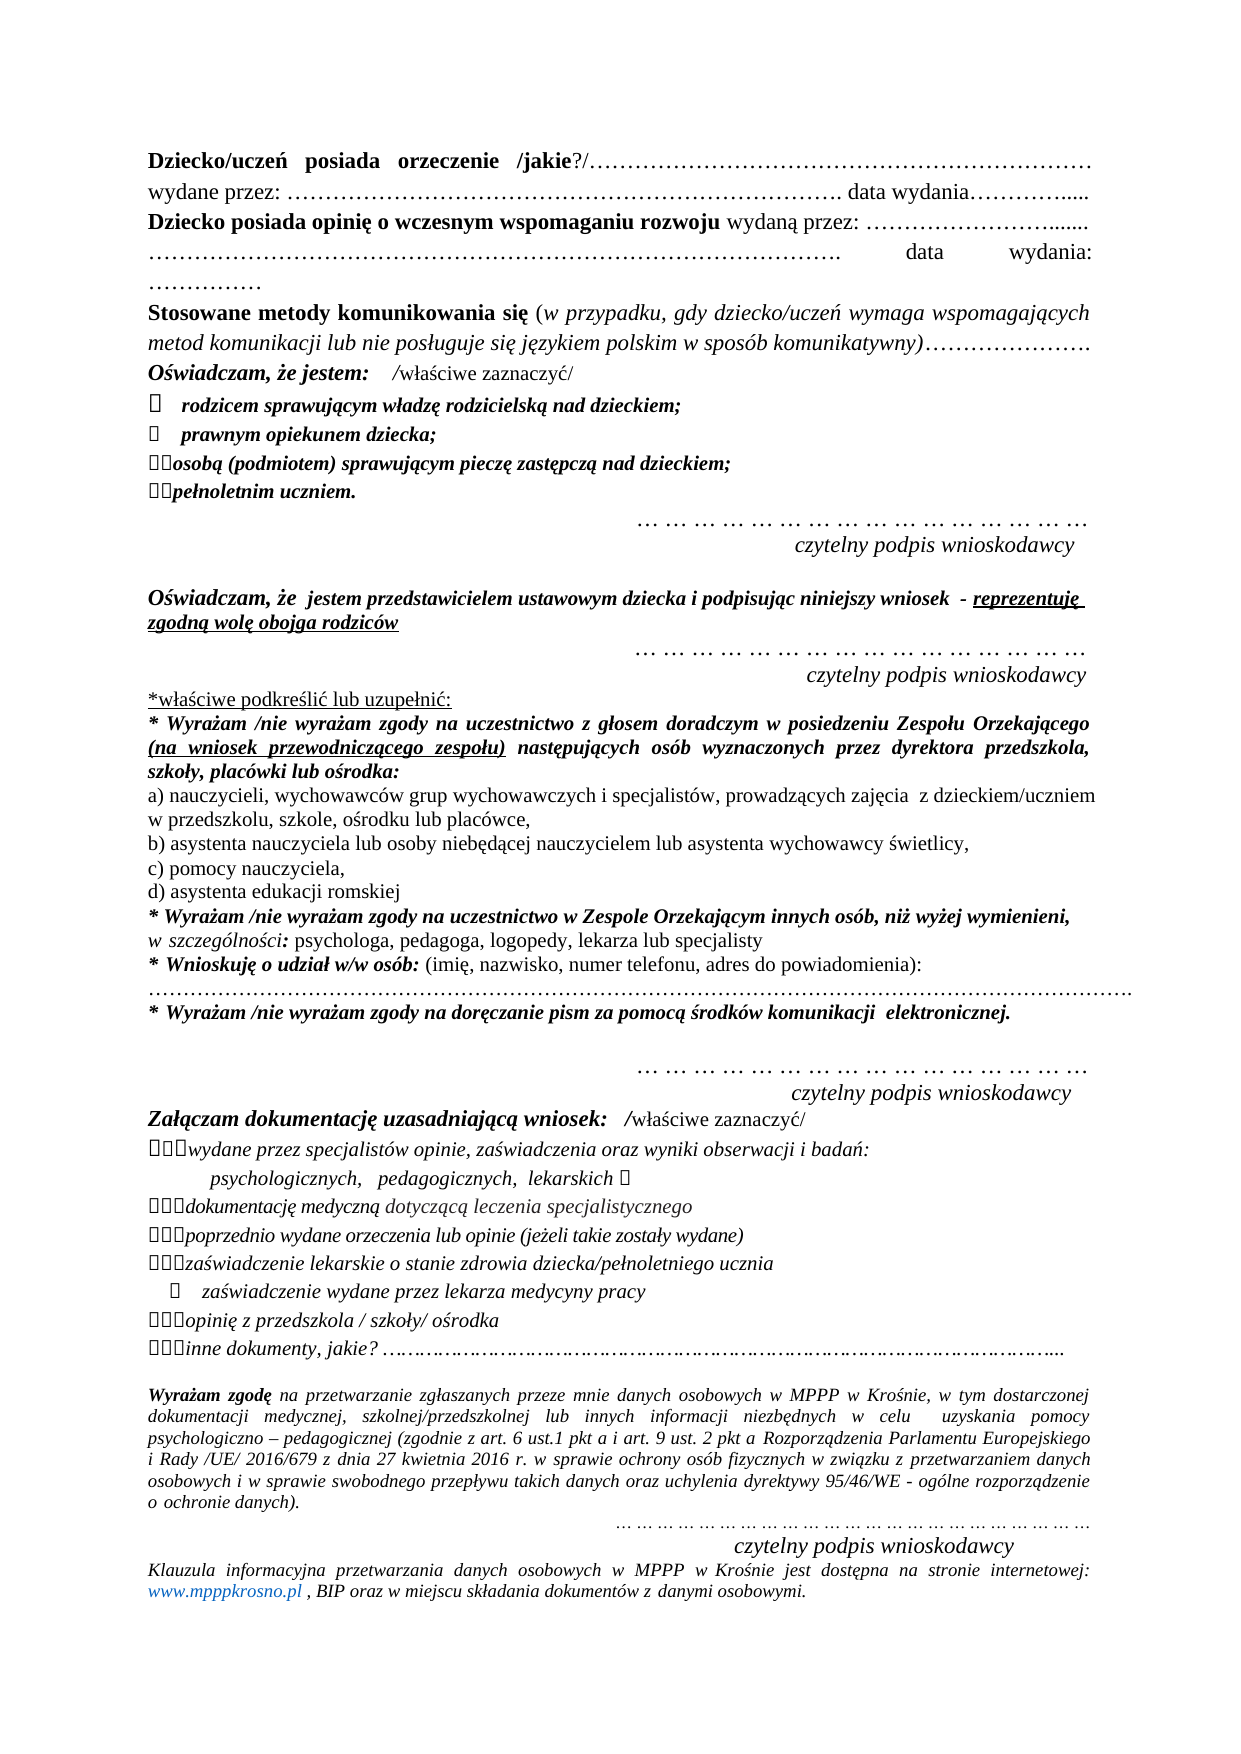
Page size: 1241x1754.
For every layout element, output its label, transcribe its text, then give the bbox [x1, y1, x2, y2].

text Dziecko posiada opinię o wczesnym wspomaganiu rozwoju wydaną przez: ……………………....... [148, 208, 1093, 234]
text inne dokumenty, jakie? ………………………………………………………………………………………………... [148, 1333, 1137, 1362]
text psychologicznych, pedagogicznych, lekarskich  [148, 1163, 1137, 1191]
text … … … … … … … … … … … … … … … … [590, 1053, 1093, 1079]
text wydane przez specjalistów opinie, zaświadczenia oraz wyniki obserwacji i badań: [148, 1132, 1137, 1163]
text … … … … … … … … … … … … … … … … … … … … … … … [590, 1513, 1093, 1532]
text *właściwe podkreślić lub uzupełnić: [148, 687, 1093, 711]
text osobą (podmiotem) sprawującym pieczę zastępczą nad dzieckiem; [148, 448, 1093, 476]
text  zaświadczenie wydane przez lekarza medycyny pracy [148, 1277, 1137, 1305]
text Załączam dokumentację uzasadniającą wniosek: /właściwe zaznaczyć/ [148, 1105, 1137, 1132]
text  rodzicem sprawującym władzę rodzicielską nad dzieckiem; [148, 385, 1137, 419]
text czytelny podpis wnioskodawcy [148, 661, 1093, 687]
text Oświadczam, że jestem: /właściwe zaznaczyć/ [148, 359, 1137, 385]
text opinię z przedszkola / szkoły/ ośrodka [148, 1305, 1137, 1333]
text * Wyrażam /nie wyrażam zgody na uczestnictwo w Zespole Orzekającym innych osób, niż wyżej wymienieni, w szczególności: psychologa, pedagoga, logopedy, lekarza lub specjalisty * Wnioskuję o udział w/w osób: (imię, nazwisko, numer telefonu, adres do powiadomienia): [148, 903, 1137, 976]
text ………………………………………………………………………………. data wydania: …………… [148, 238, 1093, 295]
text poprzednio wydane orzeczenia lub opinie (jeżeli takie zostały wydane) [148, 1220, 1137, 1248]
text dokumentację medyczną dotyczącą leczenia specjalistycznego [148, 1191, 1137, 1220]
text czytelny podpis wnioskodawcy [148, 1532, 1093, 1558]
text zaświadczenie lekarskie o stanie zdrowia dziecka/pełnoletniego ucznia [148, 1248, 1137, 1277]
text Oświadczam, że jestem przedstawicielem ustawowym dziecka i podpisując niniejszy wniosek - reprezentuję zgodną wolę obojga rodziców [148, 584, 1137, 634]
text Dziecko/uczeń posiada orzeczenie /jakie?/………………………………………………………… wydane przez: ………………………………………………………………. data wydania…………..... [148, 148, 1093, 204]
text czytelny podpis wnioskodawcy [148, 531, 1093, 557]
text … … … … … … … … … … … … … … … … [590, 634, 1093, 661]
text Wyrażam zgodę na przetwarzanie zgłaszanych przeze mnie danych osobowych w MPPP w Krośnie, w tym dostarczonej dokumentacji medycznej, szkolnej/przedszkolnej lub innych informacji niezbędnych w celu uzyskania pomocy psychologiczno – pedagogicznej (zgodnie z art. 6 ust.1 pkt a i art. 9 ust. 2 pkt a Rozporządzenia Parlamentu Europejskiego i Rady /UE/ 2016/679 z dnia 27 kwietnia 2016 r. w sprawie ochrony osób fizycznych w związku z przetwarzaniem danych osobowych i w sprawie swobodnego przepływu takich danych oraz uchylenia dyrektywy 95/46/WE - ogólne rozporządzenie o ochronie danych). [148, 1383, 1093, 1513]
text b) asystenta nauczyciela lub osoby niebędącej nauczycielem lub asystenta wychowawcy świetlicy, c) pomocy nauczyciela, [148, 831, 1137, 879]
text Stosowane metody komunikowania się (w przypadku, gdy dziecko/uczeń wymaga wspomagających metod komunikacji lub nie posługuje się językiem polskim w sposób komunikatywny)…………………. [148, 299, 1093, 355]
text a) nauczycieli, wychowawców grup wychowawczych i specjalistów, prowadzących zajęcia z dzieckiem/uczniem w przedszkolu, szkole, ośrodku lub placówce, [148, 783, 1137, 831]
text Klauzula informacyjna przetwarzania danych osobowych w MPPP w Krośnie jest dostępna na stronie internetowej: www.mpppkrosno.pl , BIP oraz w miejscu składania dokumentów z danymi osobowymi. [148, 1558, 1093, 1602]
text * Wyrażam /nie wyrażam zgody na doręczanie pism za pomocą środków komunikacji elektronicznej. [148, 1000, 1137, 1024]
text  prawnym opiekunem dziecka; [148, 419, 1093, 448]
text ……………………………………………………………………………………………………………………………. [148, 976, 1137, 1000]
text czytelny podpis wnioskodawcy [148, 1079, 1093, 1105]
text * Wyrażam /nie wyrażam zgody na uczestnictwo z głosem doradczym w posiedzeniu Zespołu Orzekającego (na wniosek przewodniczącego zespołu) następujących osób wyznaczonych przez dyrektora przedszkola, szkoły, placówki lub ośrodka: [148, 711, 1093, 783]
text pełnoletnim uczniem. [148, 476, 1093, 505]
text d) asystenta edukacji romskiej [148, 879, 1137, 903]
text … … … … … … … … … … … … … … … … [590, 505, 1093, 531]
